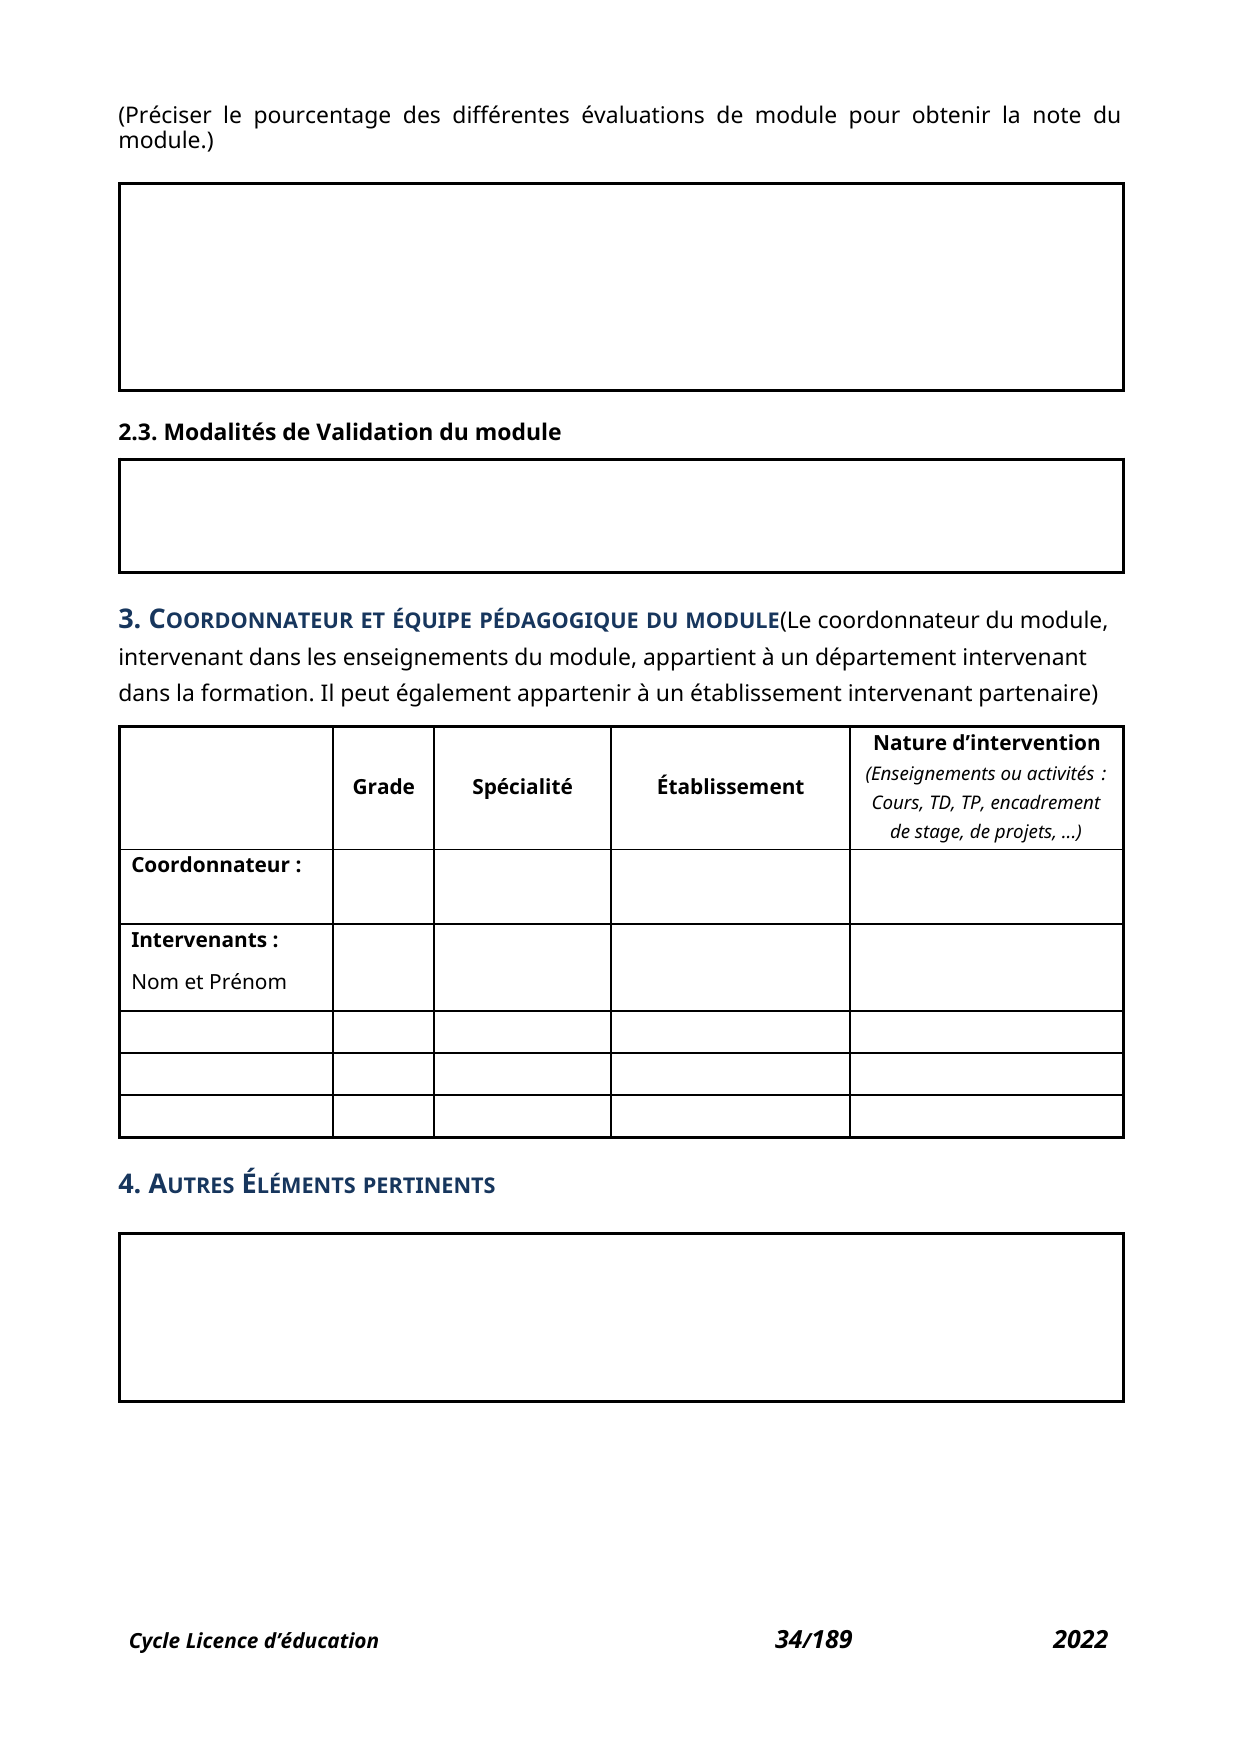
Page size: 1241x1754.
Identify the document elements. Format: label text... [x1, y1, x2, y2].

table_cell [851, 1054, 1122, 1094]
table_cell Intervenants : Nom et Prénom [121, 925, 332, 1010]
table_cell [334, 1054, 433, 1094]
table_header Établissement [612, 728, 849, 849]
table_cell [612, 925, 849, 1010]
table_header Grade [334, 728, 433, 849]
table_cell [334, 850, 433, 923]
text 4. Autres Éléments pertinents [118, 1164, 1122, 1201]
table_cell [435, 850, 610, 923]
table_cell [334, 925, 433, 1010]
table_header [121, 728, 332, 849]
table_cell Coordonnateur : [121, 850, 332, 923]
table_header Nature d’intervention (Enseignements ou activités : Cours, TD, TP, encadrement de stage, de projets, ...) [851, 728, 1122, 849]
table_header [121, 1235, 1122, 1400]
table_cell [612, 1054, 849, 1094]
text 2.3. Modalités de Validation du module [118, 420, 1122, 445]
table_header [121, 185, 1122, 388]
table_cell [612, 850, 849, 923]
table_cell [851, 850, 1122, 923]
table_cell [612, 1012, 849, 1052]
table_cell [435, 925, 610, 1010]
table_header Spécialité [435, 728, 610, 849]
table_cell [851, 925, 1122, 1010]
table_cell [435, 1096, 610, 1136]
text (Préciser le pourcentage des différentes évaluations de module pour obtenir la note du module.) [118, 104, 1122, 154]
table_cell [851, 1012, 1122, 1052]
table_cell [121, 1096, 332, 1136]
table_cell [612, 1096, 849, 1136]
text 3. Coordonnateur et équipe pédagogique du module(Le coordonnateur du module, intervenant dans les enseignements du module, appartient à un département intervenant dans la formation. Il peut également appartenir à un établissement intervenant partenaire) [118, 599, 1122, 708]
table_header [121, 461, 1122, 571]
table_cell [851, 1096, 1122, 1136]
table_cell [334, 1096, 433, 1136]
table_cell [121, 1054, 332, 1094]
table_cell [334, 1012, 433, 1052]
table_cell [121, 1012, 332, 1052]
table_cell [435, 1054, 610, 1094]
table_cell [435, 1012, 610, 1052]
